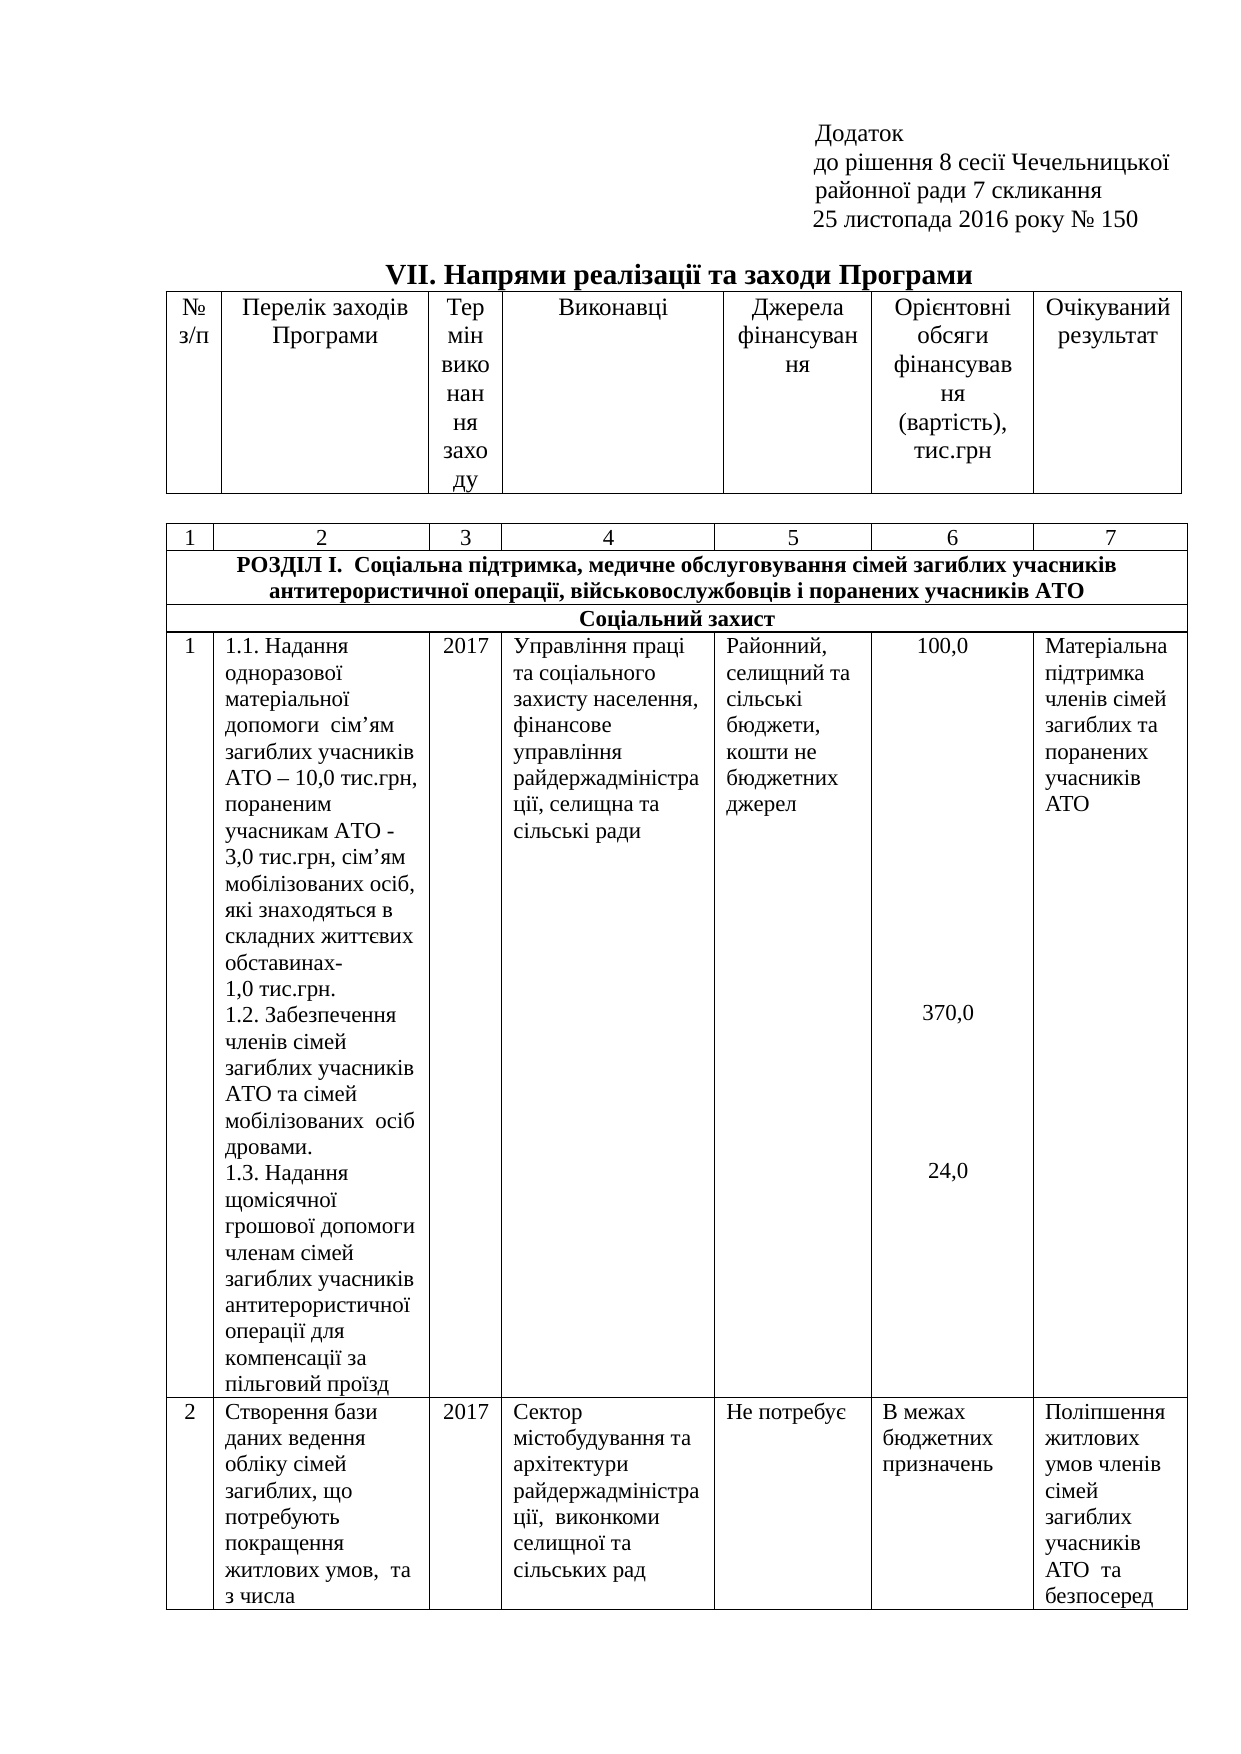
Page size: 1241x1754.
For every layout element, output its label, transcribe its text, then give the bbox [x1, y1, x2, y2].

table_header 4 [502, 524, 714, 550]
table_header 7 [1034, 524, 1187, 550]
table_cell 1.1. Надання одноразової матеріальної допомоги сім’ям загиблих учасників АТО – 10,0 тис.грн, пораненим учасникам АТО -3,0 тис.грн, сім’ям мобілізованих осіб, які знаходяться в складних життєвих обставинах- 1,0 тис.грн. 1.2. Забезпечення членів сімей загиблих учасників АТО та сімей мобілізованих осіб дровами. 1.3. Надання щомісячної грошової допомоги членам сімей загиблих учасників антитерористичної операції для компенсації за пільговий проїзд [214, 633, 429, 1397]
table_cell Управління праці та соціального захисту населення, фінансове управління райдержадміністрації, селищна та сільські ради [502, 633, 714, 1397]
table_cell Матеріальна підтримка членів сімей загиблих та поранених учасників АТО [1034, 633, 1187, 1397]
table_cell 2017 [430, 1398, 501, 1608]
table_header 6 [872, 524, 1033, 550]
text до рішення 8 сесії Чечельницької [177, 147, 1181, 176]
table_cell РОЗДІЛ І. Соціальна підтримка, медичне обслуговування сімей загиблих учасників антитерористичної операції, військовослужбовців і поранених учасників АТО [167, 551, 1187, 604]
table_cell 2 [167, 1398, 213, 1608]
table_header Термін виконан ня заходу [429, 292, 502, 493]
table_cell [1034, 1398, 1187, 1608]
table_header Перелік заходів Програми [222, 292, 428, 493]
table_cell 100,0 370,0 24,0 [872, 633, 1033, 1397]
table_header 3 [430, 524, 501, 550]
table_header Очікуваний результат [1034, 292, 1181, 493]
table_header Джерела фінансування [724, 292, 871, 493]
text VII. Напрями реалізації та заходи Програми [177, 257, 1181, 291]
table_cell 1 [167, 633, 213, 1397]
table_cell В межах бюджетних призначень [872, 1398, 1033, 1608]
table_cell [502, 1398, 714, 1608]
table_cell Соціальний захист [167, 605, 1187, 631]
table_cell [214, 1398, 429, 1608]
table_header 2 [214, 524, 429, 550]
table_cell Не потребує [715, 1398, 871, 1608]
table_cell Районний, селищний та сільські бюджети, кошти не бюджетних джерел [715, 633, 871, 1397]
text Додаток [177, 118, 1181, 147]
table_header Виконавці [503, 292, 723, 493]
table_header Орієнтовні обсяги фінансував ня (вартість), тис.грн [872, 292, 1033, 493]
table_header 5 [715, 524, 871, 550]
text 25 листопада 2016 року № 150 [620, 204, 1181, 233]
text районної ради 7 скликання [177, 176, 1181, 204]
table_header № з/п [167, 292, 221, 493]
table_header 1 [167, 524, 213, 550]
table_cell 2017 [430, 633, 501, 1397]
